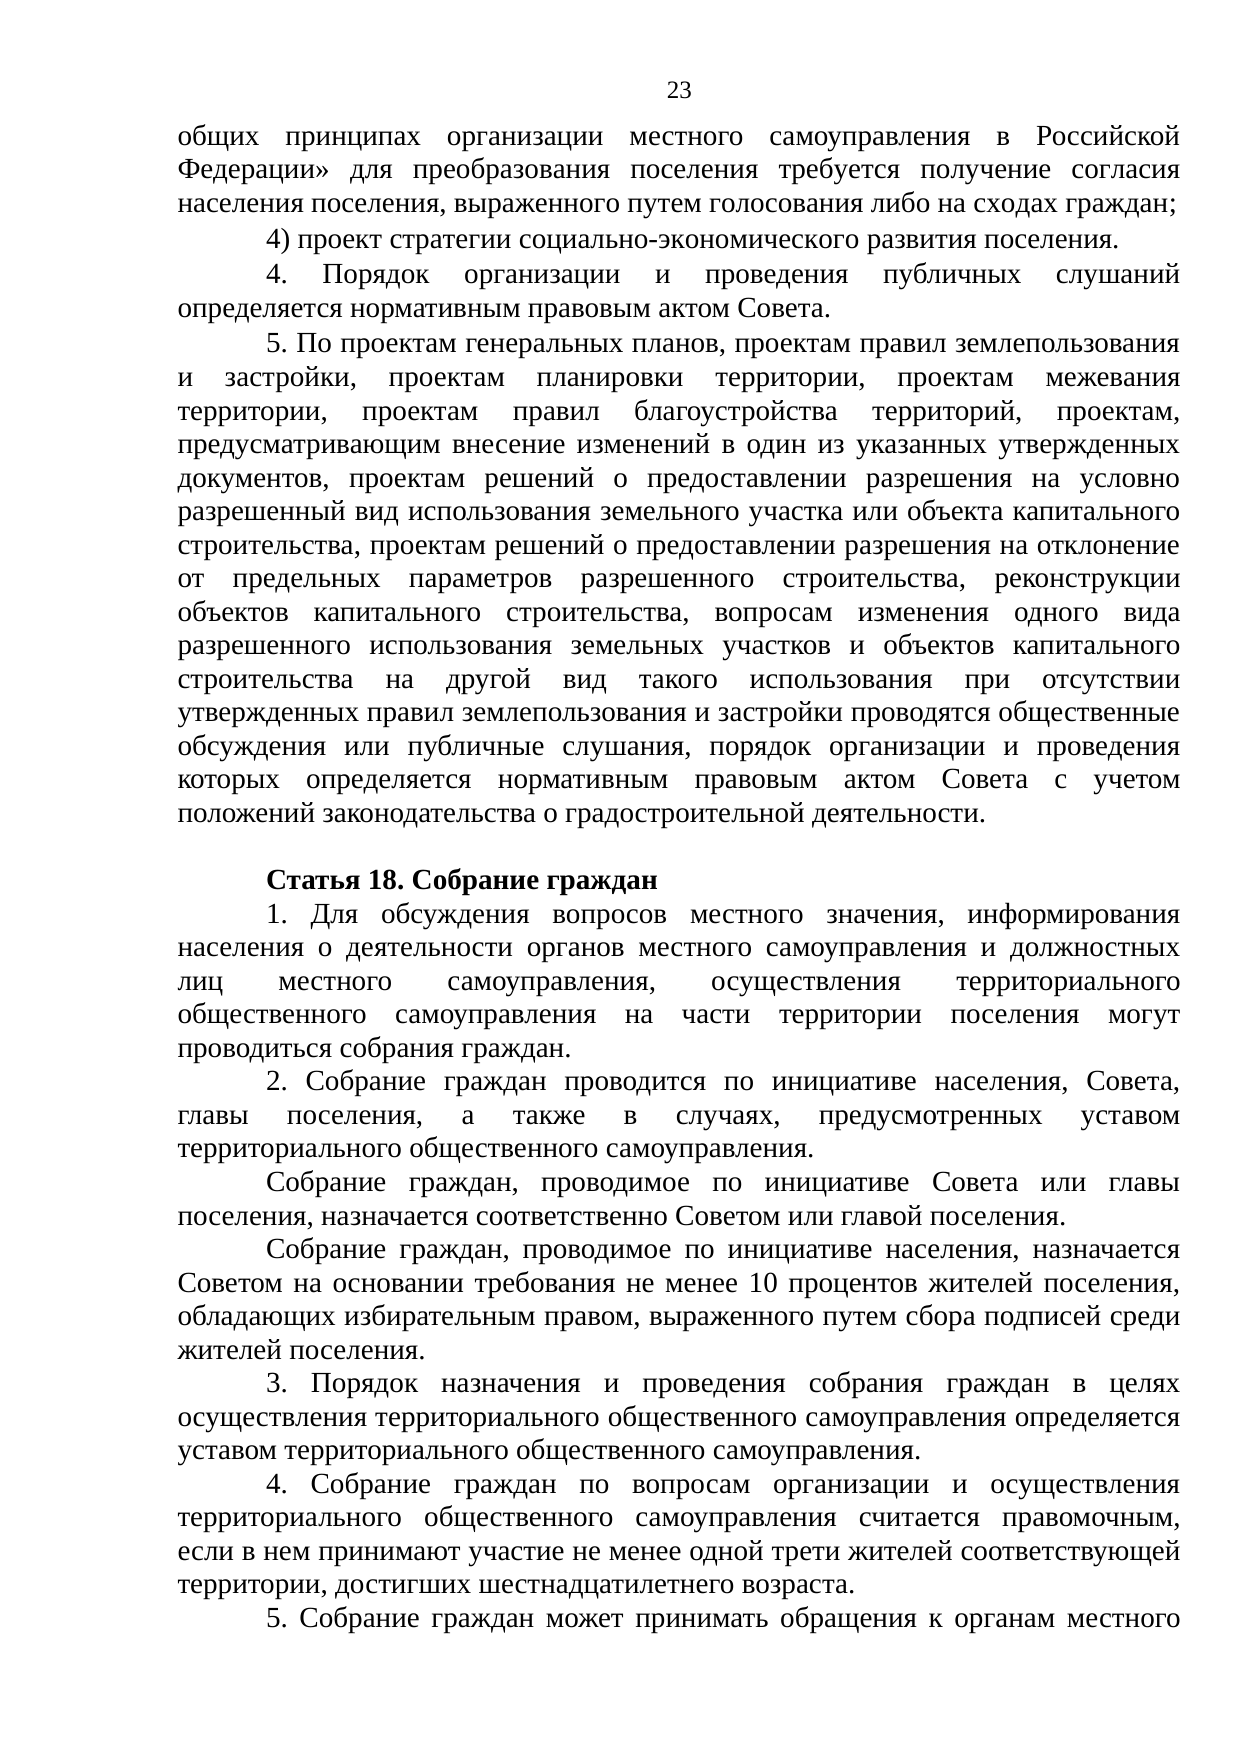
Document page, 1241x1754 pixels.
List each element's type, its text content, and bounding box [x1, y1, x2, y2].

text 4. Порядок организации и проведения публичных слушаний определяется нормативным правовым актом Совета. [177, 256, 1181, 323]
text 4. Собрание граждан по вопросам организации и осуществления территориального общественного самоуправления считается правомочным, если в нем принимают участие не менее одной трети жителей соответствующей территории, достигших шестнадцатилетнего возраста. [177, 1466, 1181, 1600]
text 4) проект стратегии социально-экономического развития поселения. [177, 221, 1181, 254]
text 3. Порядок назначения и проведения собрания граждан в целях осуществления территориального общественного самоуправления определяется уставом территориального общественного самоуправления. [177, 1365, 1181, 1466]
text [177, 1600, 1181, 1634]
text 2. Собрание граждан проводится по инициативе населения, Совета, главы поселения, а также в случаях, предусмотренных уставом территориального общественного самоуправления. [177, 1063, 1181, 1164]
text Статья 18. Собрание граждан [177, 862, 1181, 896]
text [177, 118, 1181, 219]
text Собрание граждан, проводимое по инициативе Совета или главы поселения, назначается соответственно Советом или главой поселения. [177, 1164, 1181, 1231]
text 5. По проектам генеральных планов, проектам правил землепользования и застройки, проектам планировки территории, проектам межевания территории, проектам правил благоустройства территорий, проектам, предусматривающим внесение изменений в один из указанных утвержденных документов, проектам решений о предоставлении разрешения на условно разрешенный вид использования земельного участка или объекта капитального строительства, проектам решений о предоставлении разрешения на отклонение от предельных параметров разрешенного строительства, реконструкции объектов капитального строительства, вопросам изменения одного вида разрешенного использования земельных участков и объектов капитального строительства на другой вид такого использования при отсутствии утвержденных правил землепользования и застройки проводятся общественные обсуждения или публичные слушания, порядок организации и проведения которых определяется нормативным правовым актом Совета с учетом положений законодательства о градостроительной деятельности. [177, 326, 1181, 829]
text 1. Для обсуждения вопросов местного значения, информирования населения о деятельности органов местного самоуправления и должностных лиц местного самоуправления, осуществления территориального общественного самоуправления на части территории поселения могут проводиться собрания граждан. [177, 896, 1181, 1063]
text Собрание граждан, проводимое по инициативе населения, назначается Советом на основании требования не менее 10 процентов жителей поселения, обладающих избирательным правом, выраженного путем сбора подписей среди жителей поселения. [177, 1231, 1181, 1365]
